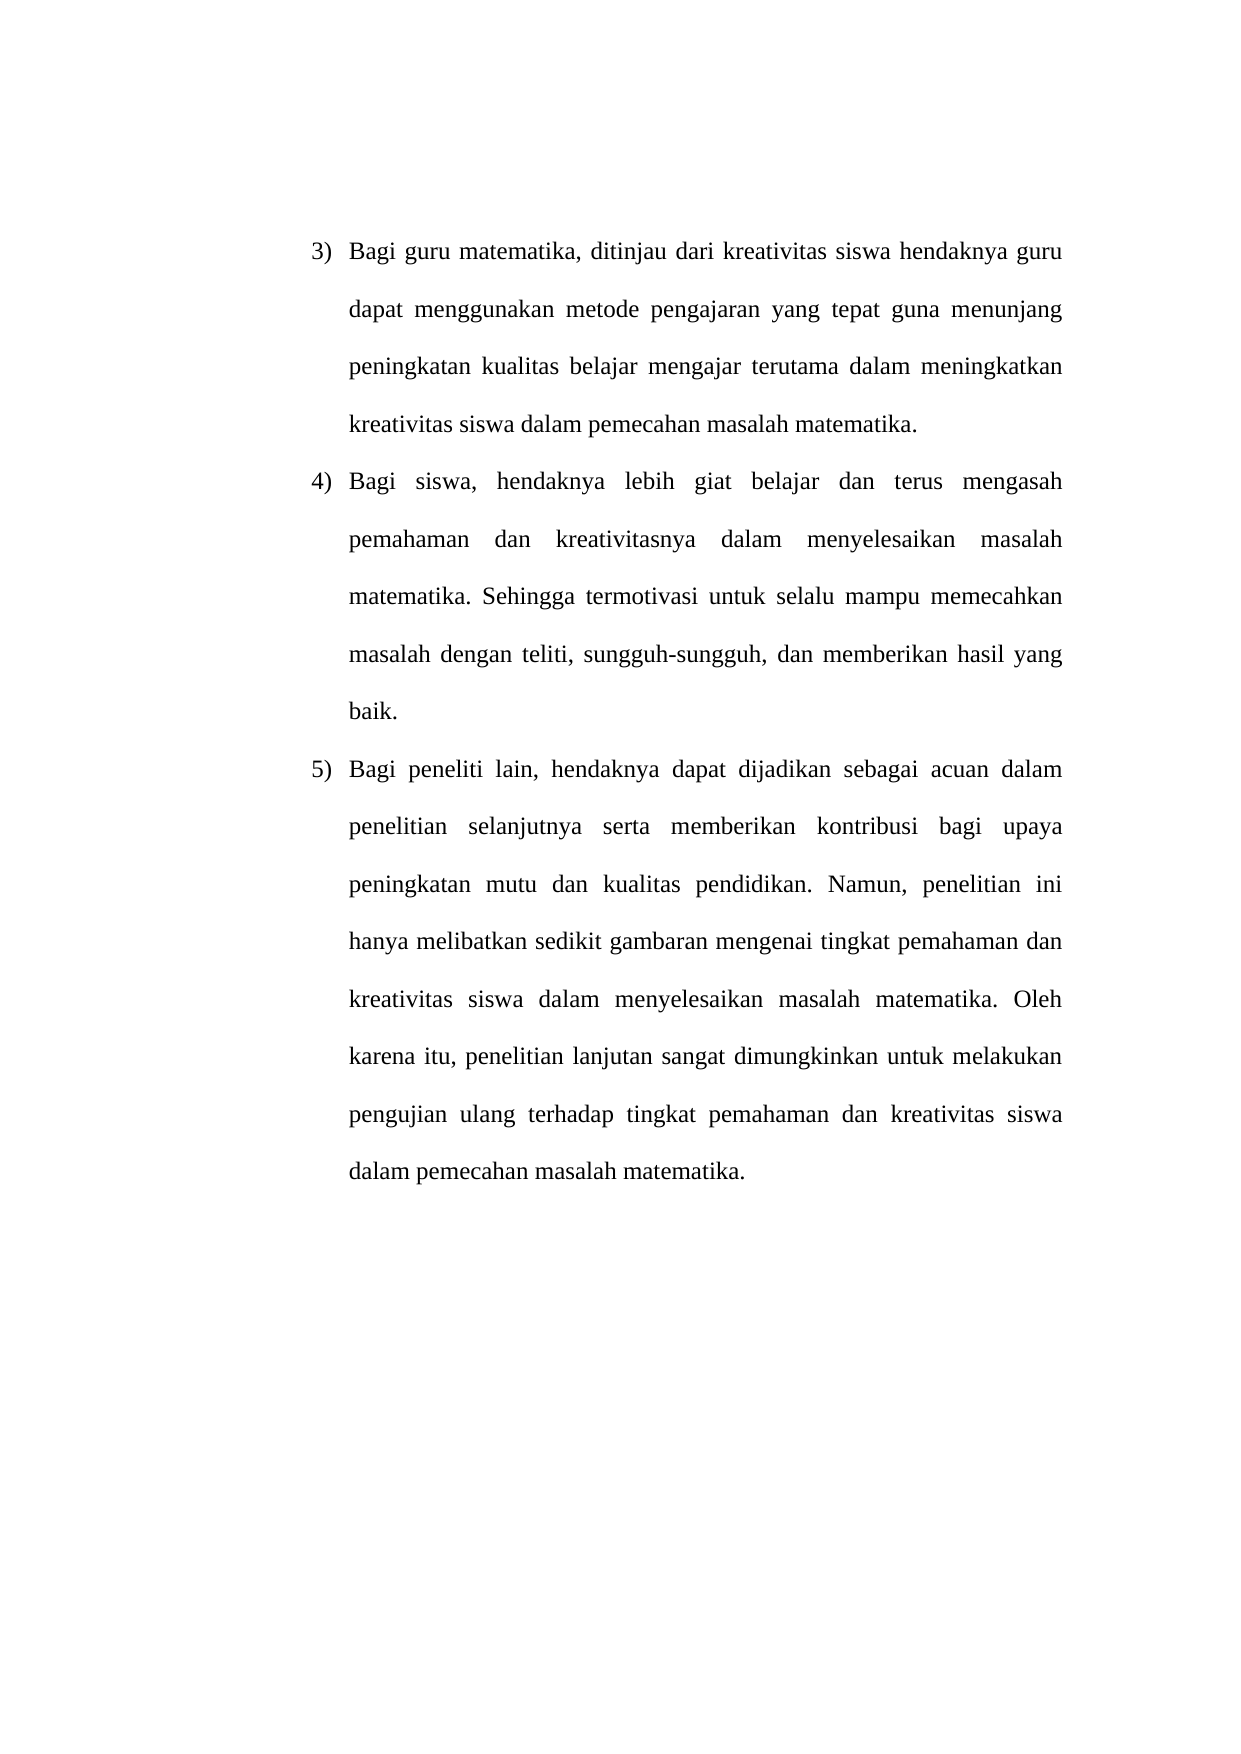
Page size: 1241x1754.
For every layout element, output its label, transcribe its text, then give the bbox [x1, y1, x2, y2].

list Bagi peneliti lain, hendaknya dapat dijadikan sebagai acuan dalam penelitian selanjutnya serta memberikan kontribusi bagi upaya peningkatan mutu dan kualitas pendidikan. Namun, penelitian ini hanya melibatkan sedikit gambaran mengenai tingkat pemahaman dan kreativitas siswa dalam menyelesaikan masalah matematika. Oleh karena itu, penelitian lanjutan sangat dimungkinkan untuk melakukan pengujian ulang terhadap tingkat pemahaman dan kreativitas siswa dalam pemecahan masalah matematika. [311, 754, 1063, 1185]
list Bagi siswa, hendaknya lebih giat belajar dan terus mengasah pemahaman dan kreativitasnya dalam menyelesaikan masalah matematika. Sehingga termotivasi untuk selalu mampu memecahkan masalah dengan teliti, sungguh-sungguh, dan memberikan hasil yang baik. [311, 466, 1063, 725]
list Bagi guru matematika, ditinjau dari kreativitas siswa hendaknya guru dapat menggunakan metode pengajaran yang tepat guna menunjang peningkatan kualitas belajar mengajar terutama dalam meningkatkan kreativitas siswa dalam pemecahan masalah matematika. [311, 236, 1063, 437]
